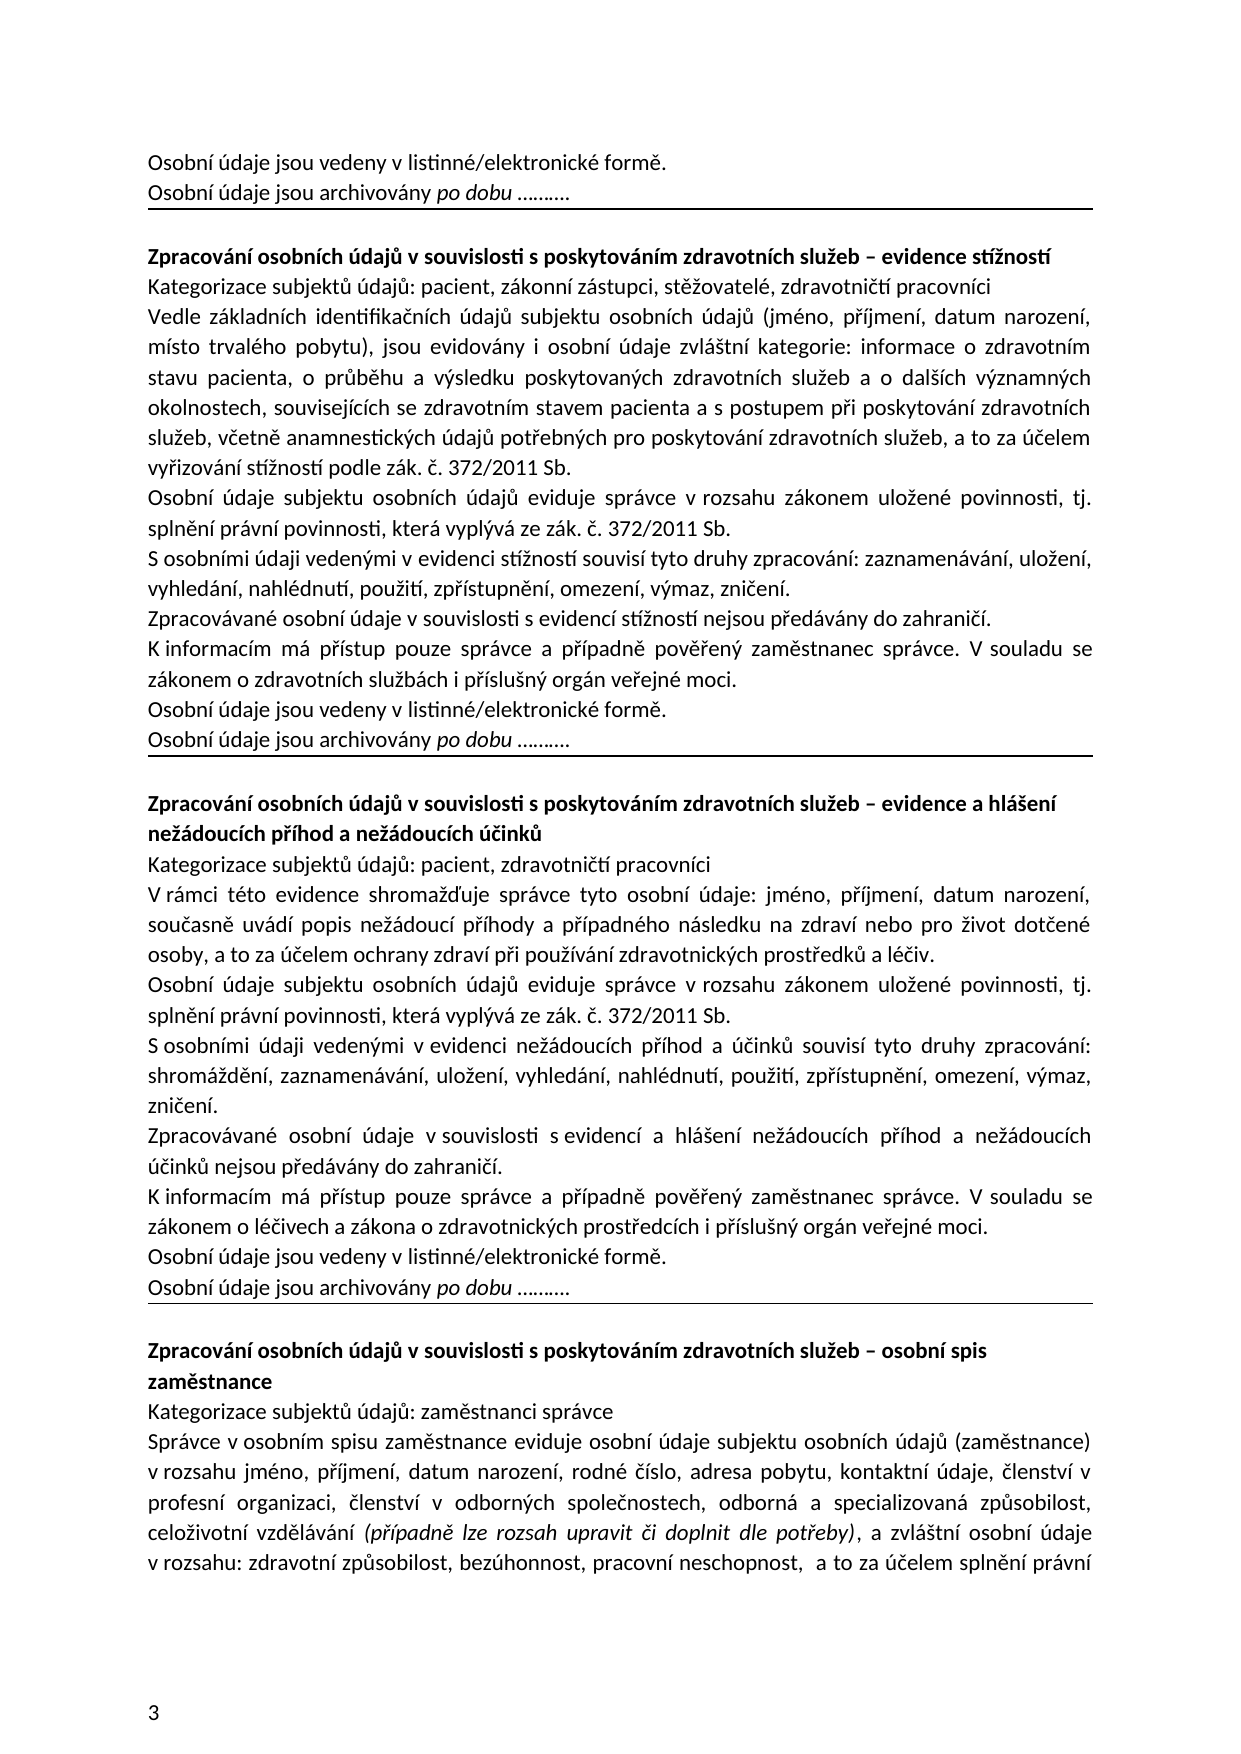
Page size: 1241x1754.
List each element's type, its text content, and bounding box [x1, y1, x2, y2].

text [148, 1427, 1093, 1576]
text K informacím má přístup pouze správce a případně pověřený zaměstnanec správce. V souladu se zákonem o léčivech a zákona o zdravotnických prostředcích i příslušný orgán veřejné moci. [148, 1182, 1093, 1240]
text Osobní údaje jsou vedeny v listinné/elektronické formě. [148, 695, 1093, 723]
text Zpracování osobních údajů v souvislosti s poskytováním zdravotních služeb – evidence stížností [148, 242, 1093, 270]
text Osobní údaje jsou vedeny v listinné/elektronické formě. [148, 1242, 1093, 1270]
text S osobními údaji vedenými v evidenci stížností souvisí tyto druhy zpracování: zaznamenávání, uložení, vyhledání, nahlédnutí, použití, zpřístupnění, omezení, výmaz, zničení. [148, 544, 1093, 602]
text Zpracování osobních údajů v souvislosti s poskytováním zdravotních služeb – osobní spis zaměstnance [148, 1337, 1093, 1395]
text Osobní údaje jsou vedeny v listinné/elektronické formě. [148, 148, 1093, 176]
text Osobní údaje jsou archivovány po dobu ………. [148, 178, 1093, 208]
text Zpracování osobních údajů v souvislosti s poskytováním zdravotních služeb – evidence a hlášení nežádoucích příhod a nežádoucích účinků [148, 789, 1093, 847]
text Zpracovávané osobní údaje v souvislosti s evidencí stížností nejsou předávány do zahraničí. [148, 604, 1093, 632]
text Osobní údaje subjektu osobních údajů eviduje správce v rozsahu zákonem uložené povinnosti, tj. splnění právní povinnosti, která vyplývá ze zák. č. 372/2011 Sb. [148, 483, 1093, 542]
text K informacím má přístup pouze správce a případně pověřený zaměstnanec správce. V souladu se zákonem o zdravotních službách i příslušný orgán veřejné moci. [148, 634, 1093, 693]
text S osobními údaji vedenými v evidenci nežádoucích příhod a účinků souvisí tyto druhy zpracování: shromáždění, zaznamenávání, uložení, vyhledání, nahlédnutí, použití, zpřístupnění, omezení, výmaz, zničení. [148, 1031, 1093, 1119]
text Zpracovávané osobní údaje v souvislosti s evidencí a hlášení nežádoucích příhod a nežádoucích účinků nejsou předávány do zahraničí. [148, 1122, 1093, 1180]
text Vedle základních identifikačních údajů subjektu osobních údajů (jméno, příjmení, datum narození, místo trvalého pobytu), jsou evidovány i osobní údaje zvláštní kategorie: informace o zdravotním stavu pacienta, o průběhu a výsledku poskytovaných zdravotních služeb a o dalších významných okolnostech, souvisejících se zdravotním stavem pacienta a s postupem při poskytování zdravotních služeb, včetně anamnestických údajů potřebných pro poskytování zdravotních služeb, a to za účelem vyřizování stížností podle zák. č. 372/2011 Sb. [148, 302, 1093, 481]
text Kategorizace subjektů údajů: zaměstnanci správce [148, 1397, 1093, 1425]
text V rámci této evidence shromažďuje správce tyto osobní údaje: jméno, příjmení, datum narození, současně uvádí popis nežádoucí příhody a případného následku na zdraví nebo pro život dotčené osoby, a to za účelem ochrany zdraví při používání zdravotnických prostředků a léčiv. [148, 880, 1093, 968]
text Kategorizace subjektů údajů: pacient, zákonní zástupci, stěžovatelé, zdravotničtí pracovníci [148, 272, 1093, 300]
text Kategorizace subjektů údajů: pacient, zdravotničtí pracovníci [148, 850, 1093, 878]
text Osobní údaje subjektu osobních údajů eviduje správce v rozsahu zákonem uložené povinnosti, tj. splnění právní povinnosti, která vyplývá ze zák. č. 372/2011 Sb. [148, 971, 1093, 1029]
text Osobní údaje jsou archivovány po dobu ………. [148, 1273, 1093, 1303]
text Osobní údaje jsou archivovány po dobu ………. [148, 725, 1093, 755]
